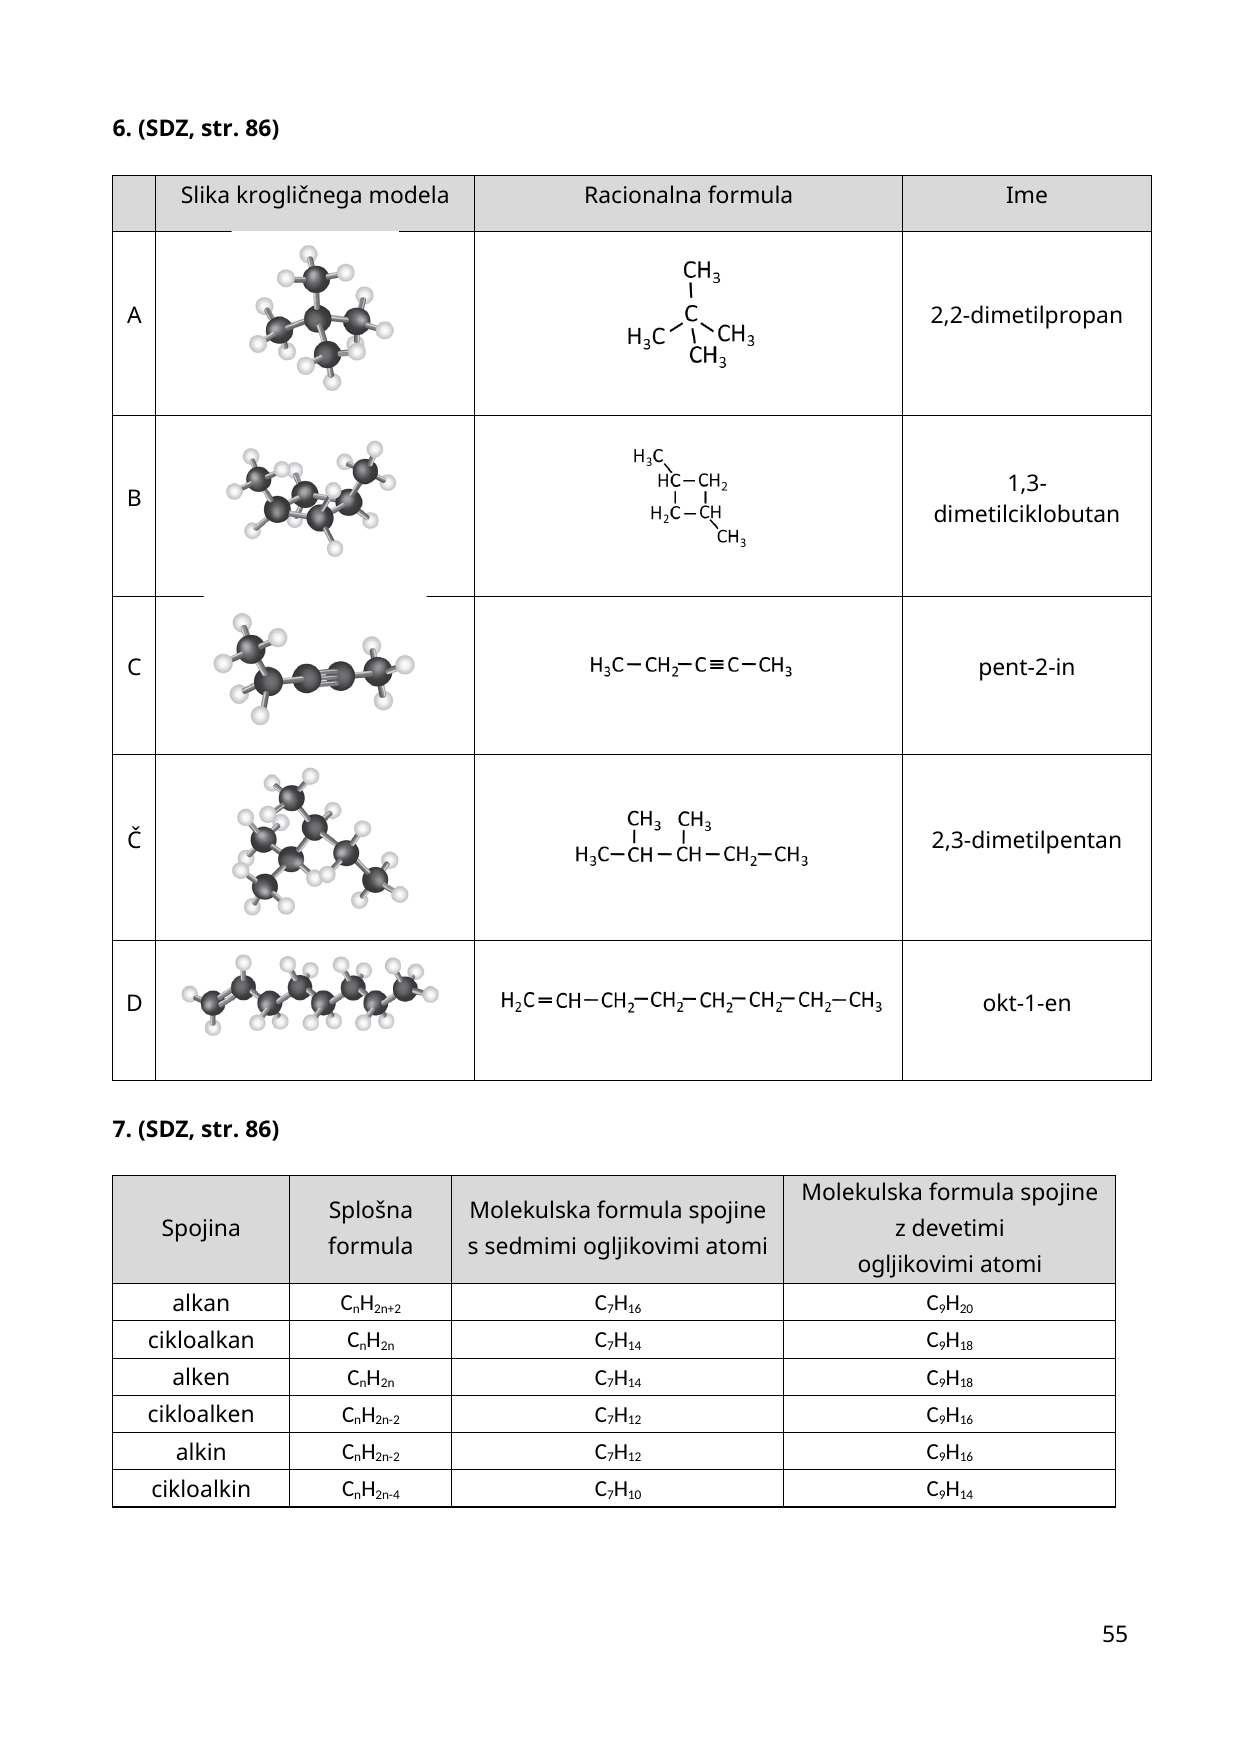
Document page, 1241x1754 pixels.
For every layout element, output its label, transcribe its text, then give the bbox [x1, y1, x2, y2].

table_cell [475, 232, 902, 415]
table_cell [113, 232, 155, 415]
picture [575, 642, 802, 692]
text 6. (SDZ, str. 86) [112, 112, 1128, 143]
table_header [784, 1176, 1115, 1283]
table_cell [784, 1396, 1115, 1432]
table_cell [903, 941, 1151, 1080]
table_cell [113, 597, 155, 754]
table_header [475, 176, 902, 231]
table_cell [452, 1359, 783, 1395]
text 7. (SDZ, str. 86) [112, 1113, 1128, 1144]
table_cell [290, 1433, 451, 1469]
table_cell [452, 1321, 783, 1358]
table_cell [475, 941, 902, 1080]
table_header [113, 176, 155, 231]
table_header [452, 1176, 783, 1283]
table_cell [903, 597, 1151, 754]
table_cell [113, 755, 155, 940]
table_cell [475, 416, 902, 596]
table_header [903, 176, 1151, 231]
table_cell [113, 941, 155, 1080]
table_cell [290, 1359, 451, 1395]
picture [231, 231, 399, 399]
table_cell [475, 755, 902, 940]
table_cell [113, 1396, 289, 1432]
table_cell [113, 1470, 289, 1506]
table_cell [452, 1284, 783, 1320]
picture [166, 941, 464, 1064]
picture [610, 245, 768, 385]
picture [203, 596, 427, 738]
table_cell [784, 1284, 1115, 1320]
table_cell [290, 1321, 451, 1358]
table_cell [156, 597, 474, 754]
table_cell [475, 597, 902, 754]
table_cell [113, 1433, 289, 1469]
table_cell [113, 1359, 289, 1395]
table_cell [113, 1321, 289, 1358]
picture [620, 436, 757, 560]
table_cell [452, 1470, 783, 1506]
picture [486, 977, 892, 1028]
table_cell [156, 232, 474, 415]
picture [560, 796, 818, 882]
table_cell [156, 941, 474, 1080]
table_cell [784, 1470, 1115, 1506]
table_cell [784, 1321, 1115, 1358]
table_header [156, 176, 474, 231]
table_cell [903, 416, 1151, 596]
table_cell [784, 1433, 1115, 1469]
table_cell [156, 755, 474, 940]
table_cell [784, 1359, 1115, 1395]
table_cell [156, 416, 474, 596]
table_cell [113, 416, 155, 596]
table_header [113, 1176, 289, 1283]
picture [190, 416, 440, 579]
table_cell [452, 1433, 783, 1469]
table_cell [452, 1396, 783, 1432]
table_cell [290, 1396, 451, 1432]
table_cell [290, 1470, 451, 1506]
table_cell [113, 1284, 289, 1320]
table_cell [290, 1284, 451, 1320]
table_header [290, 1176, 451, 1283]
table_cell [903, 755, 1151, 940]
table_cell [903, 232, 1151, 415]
